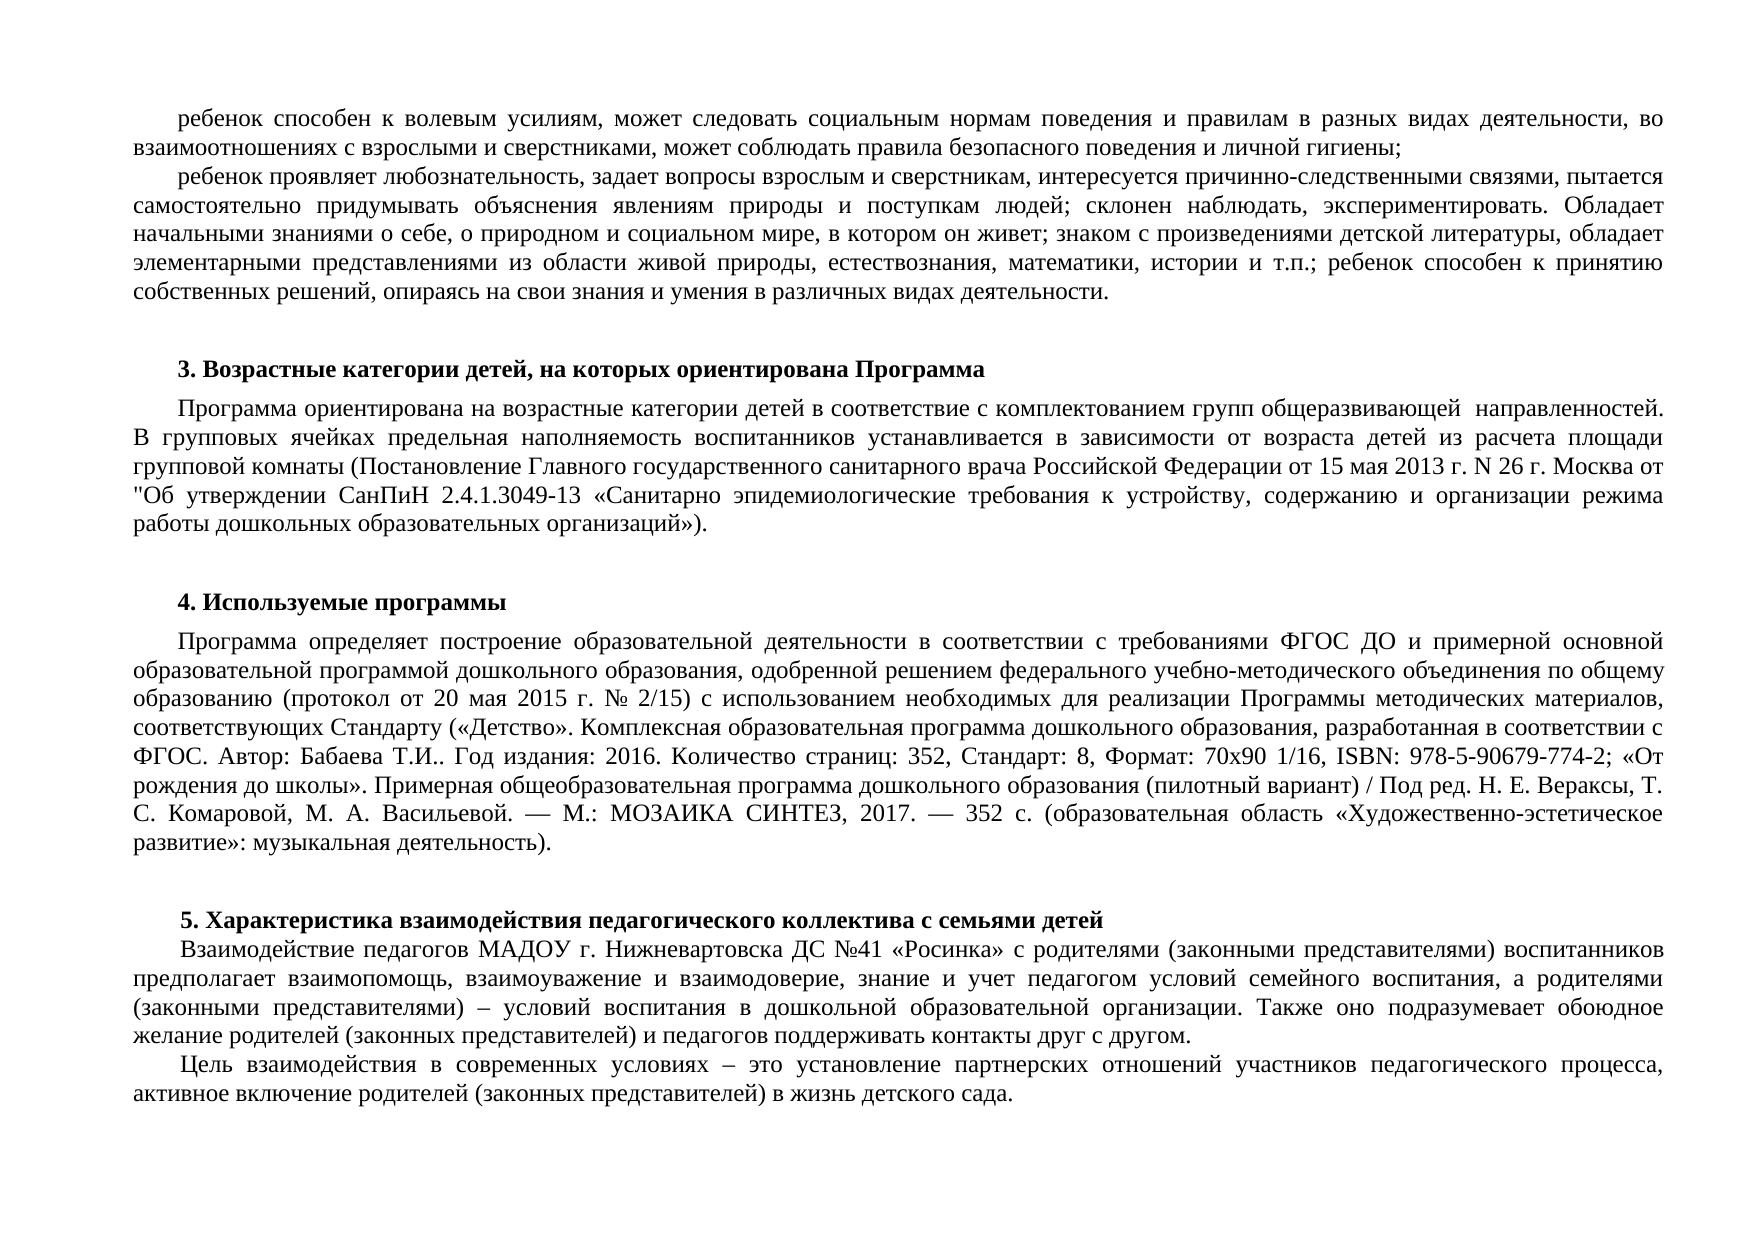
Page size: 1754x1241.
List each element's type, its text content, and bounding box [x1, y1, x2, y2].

text ребенок проявляет любознательность, задает вопросы взрослым и сверстникам, интересуется причинно-следственными связями, пытается самостоятельно придумывать объяснения явлениям природы и поступкам людей; склонен наблюдать, экспериментировать. Обладает начальными знаниями о себе, о природном и социальном мире, в котором он живет; знаком с произведениями детской литературы, обладает элементарными представлениями из области живой природы, естествознания, математики, истории и т.п.; ребенок способен к принятию собственных решений, опираясь на свои знания и умения в различных видах деятельности. [133, 161, 1665, 305]
text Взаимодействие педагогов МАДОУ г. Нижневартовска ДС №41 «Росинка» с родителями (законными представителями) воспитанников предполагает взаимопомощь, взаимоуважение и взаимодоверие, знание и учет педагогом условий семейного воспитания, а родителями (законными представителями) – условий воспитания в дошкольной образовательной организации. Также оно подразумевает обоюдное желание родителей (законных представителей) и педагогов поддерживать контакты друг с другом. [133, 934, 1665, 1049]
text Программа определяет построение образовательной деятельности в соответствии с требованиями ФГОС ДО и примерной основной образовательной программой дошкольного образования, одобренной решением федерального учебно-методического объединения по общему образованию (протокол от 20 мая . № 2/15) с использованием необходимых для реализации Программы методических материалов, соответствующих Стандарту («Детство». Комплексная образовательная программа дошкольного образования, разработанная в соответствии с ФГОС. Автор: Бабаева Т.И.. Год издания: 2016. Количество страниц: 352, Стандарт: 8, Формат: 70х90 1/16, ISBN: 978-5-90679-774-2; «От рождения до школы». Примерная общеобразовательная программа дошкольного образования (пилотный вариант) / Под ред. Н. Е. Вераксы, Т. С. Комаровой, М. А. Васильевой. — М.: МОЗАИКА СИНТЕЗ, 2017. — 352 с. (образовательная область «Художественно-эстетическое развитие»: музыкальная деятельность). [133, 626, 1665, 856]
text Цель взаимодействия в современных условиях – это установление партнерских отношений участников педагогического процесса, активное включение родителей (законных представителей) в жизнь детского сада. [133, 1049, 1665, 1107]
text 4. Используемые программы [133, 587, 1665, 616]
text ребенок способен к волевым усилиям, может следовать социальным нормам поведения и правилам в разных видах деятельности, во взаимоотношениях с взрослыми и сверстниками, может соблюдать правила безопасного поведения и личной гигиены; [133, 103, 1665, 161]
text Программа ориентирована на возрастные категории детей в соответствие с комплектованием групп общеразвивающей направленностей. В групповых ячейках предельная наполняемость воспитанников устанавливается в зависимости от возраста детей из расчета площади групповой комнаты (Постановление Главного государственного санитарного врача Российской Федерации от 15 мая . N . Москва от "Об утверждении СанПиН 2.4.1.3049-13 «Санитарно эпидемиологические требования к устройству, содержанию и организации режима работы дошкольных образовательных организаций»). [133, 393, 1665, 537]
text 5. Характеристика взаимодействия педагогического коллектива с семьями детей [133, 906, 1665, 934]
text 3. Возрастные категории детей, на которых ориентирована Программа [133, 354, 1665, 383]
